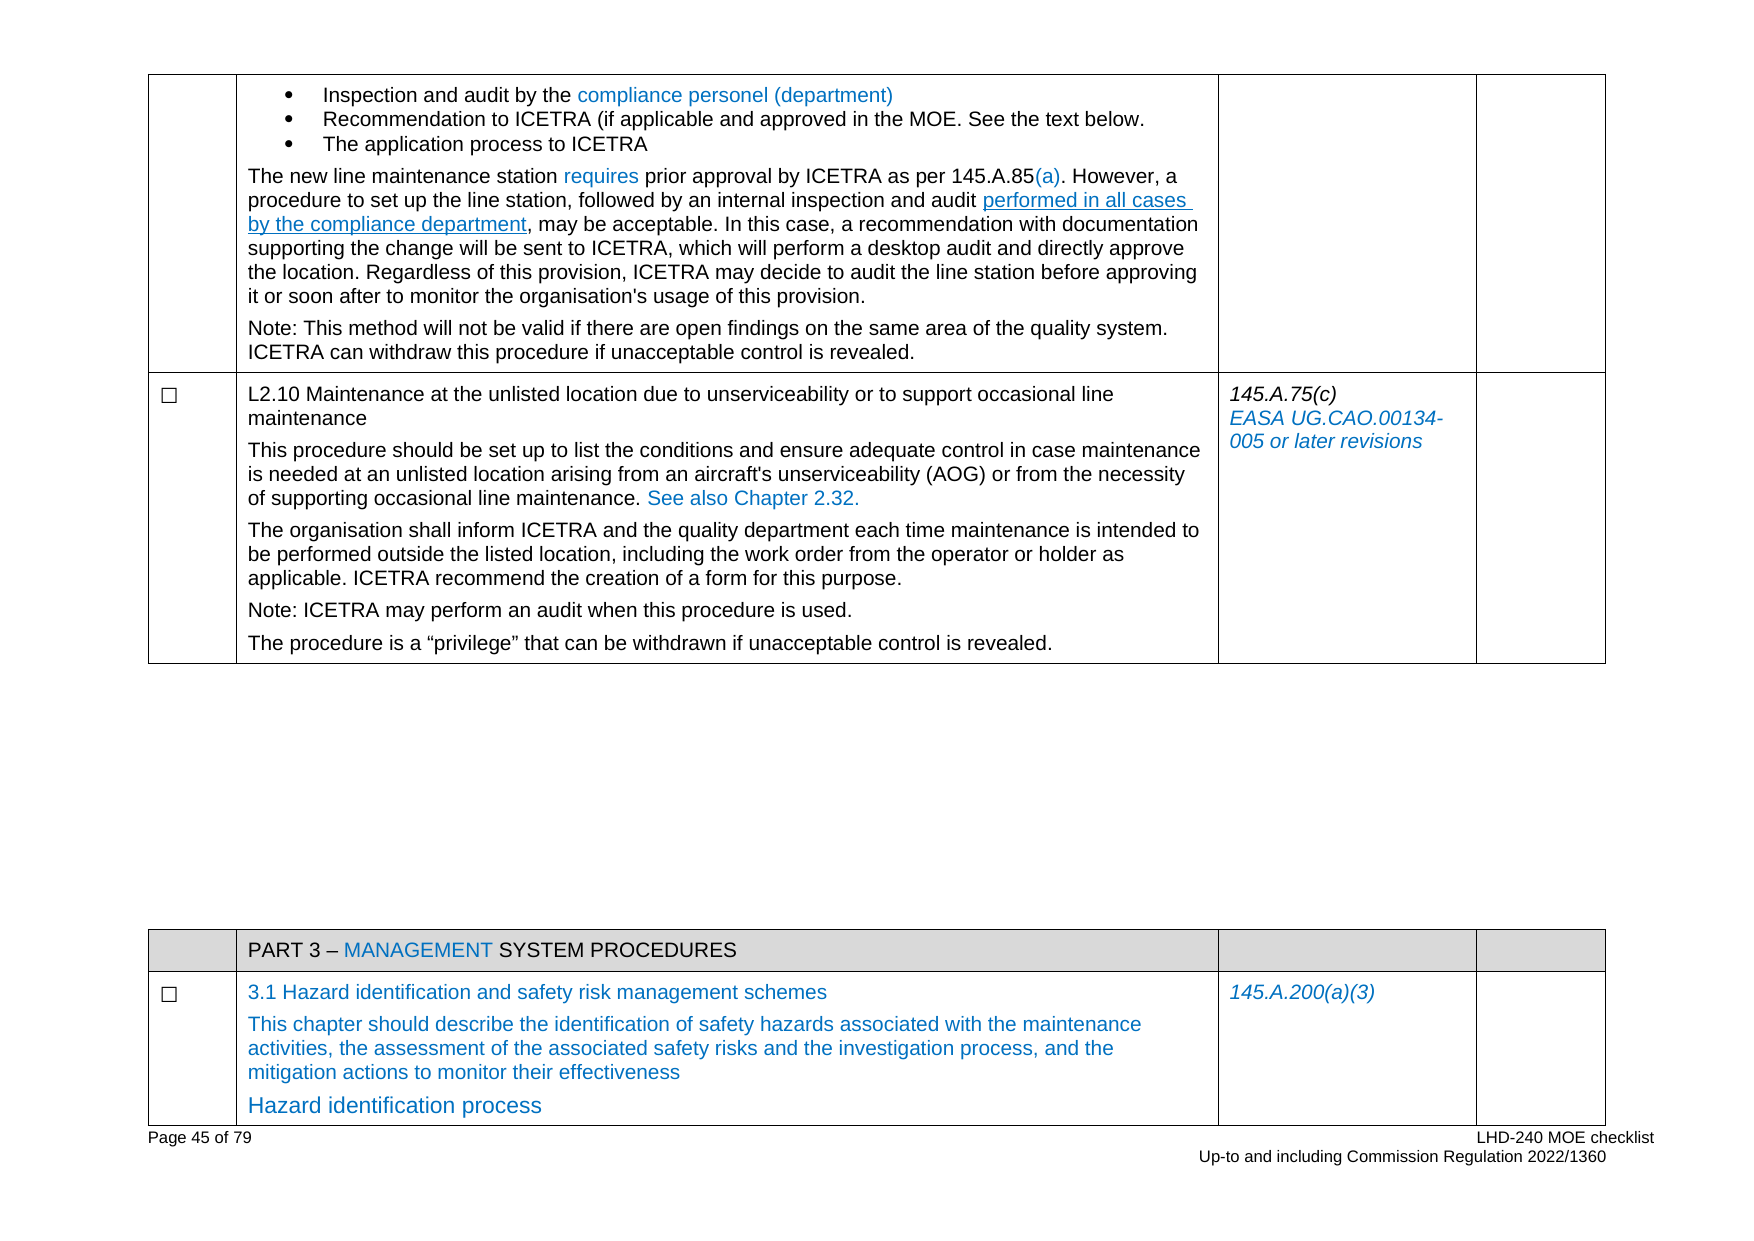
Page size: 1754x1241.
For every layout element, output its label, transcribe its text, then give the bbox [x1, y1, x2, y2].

table_cell 145.A.75(c) EASA UG.CAO.00134-005 or later revisions [1219, 373, 1476, 663]
table_cell 145.A.200(a)(3) [1219, 972, 1476, 1125]
table_header PART 3 – MANAGEMENT SYSTEM PROCEDURES [237, 930, 1218, 971]
table_cell L2.10 Maintenance at the unlisted location due to unserviceability or to support occasional line maintenance This procedure should be set up to list the conditions and ensure adequate control in case maintenance is needed at an unlisted location arising from an aircraft's unserviceability (AOG) or from the necessity of supporting occasional line maintenance. See also Chapter 2.32. The organisation shall inform ICETRA and the quality department each time maintenance is intended to be performed outside the listed location, including the work order from the operator or holder as applicable. ICETRA recommend the creation of a form for this purpose. Note: ICETRA may perform an audit when this procedure is used. The procedure is a “privilege” that can be withdrawn if unacceptable control is revealed. [237, 373, 1218, 663]
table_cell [237, 75, 1218, 372]
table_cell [237, 972, 1218, 1125]
table_cell [1477, 75, 1605, 372]
table_header [149, 930, 236, 971]
table_cell [1477, 972, 1605, 1125]
table_header [1477, 930, 1605, 971]
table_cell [1219, 75, 1476, 372]
table_header [1219, 930, 1476, 971]
table_cell [1477, 373, 1605, 663]
